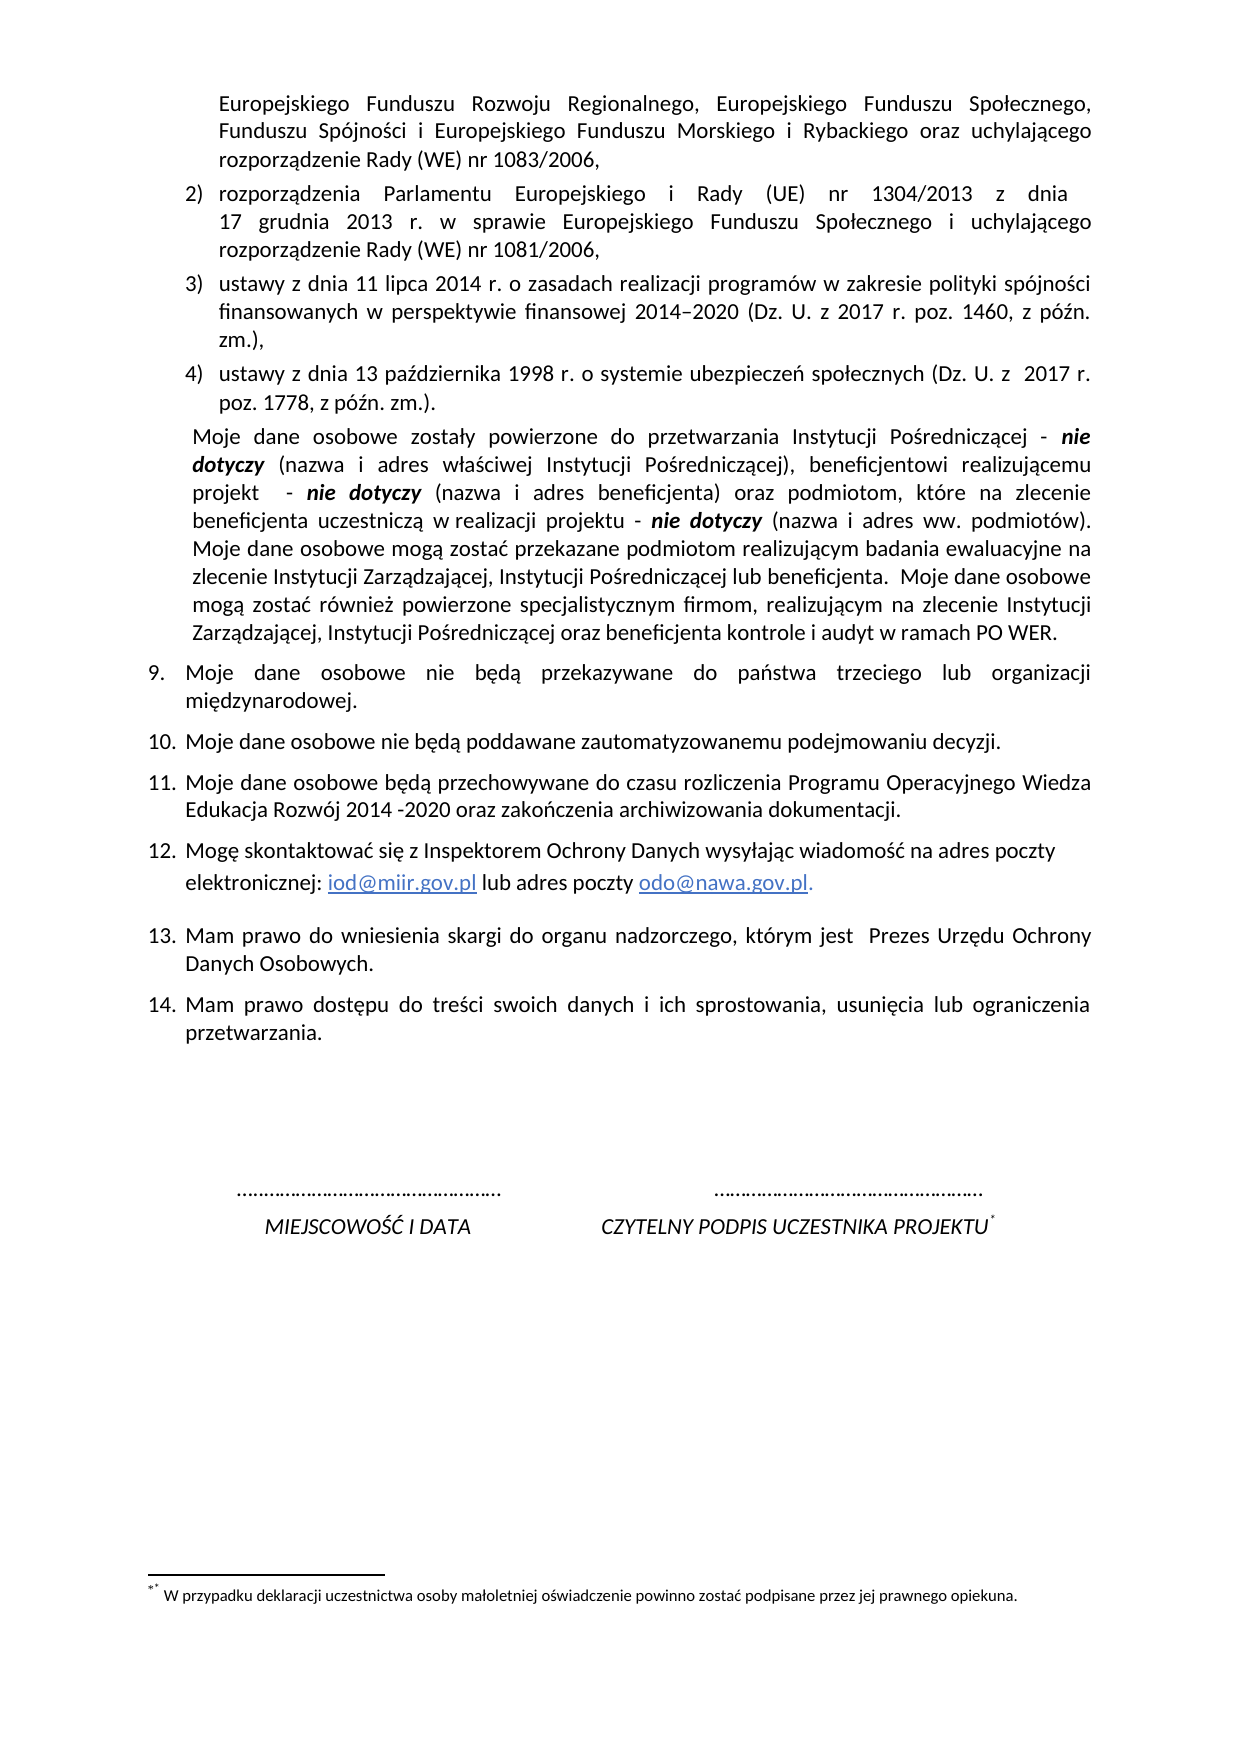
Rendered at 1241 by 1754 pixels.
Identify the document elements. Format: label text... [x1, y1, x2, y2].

list Moje dane osobowe nie będą przekazywane do państwa trzeciego lub organizacji międzynarodowej. [148, 658, 1093, 714]
table_header …………………………………………… [590, 1174, 1107, 1212]
list ustawy z dnia 11 lipca 2014 r. o zasadach realizacji programów w zakresie polityki spójności finansowanych w perspektywie finansowej 2014–2020 (Dz. U. z 2017 r. poz. 1460, z późn. zm.), [185, 269, 1093, 353]
list rozporządzenia Parlamentu Europejskiego i Rady (UE) nr 1304/2013 z dnia 17 grudnia 2013 r. w sprawie Europejskiego Funduszu Społecznego i uchylającego rozporządzenie Rady (WE) nr 1081/2006, [185, 179, 1093, 263]
list Moje dane osobowe będą przechowywane do czasu rozliczenia Programu Operacyjnego Wiedza Edukacja Rozwój 2014 -2020 oraz zakończenia archiwizowania dokumentacji. [148, 768, 1093, 824]
table_cell MIEJSCOWOŚĆ I DATA [148, 1212, 590, 1250]
list ustawy z dnia 13 października 1998 r. o systemie ubezpieczeń społecznych (Dz. U. z 2017 r. poz. 1778, z późn. zm.). [185, 359, 1093, 416]
table_cell CZYTELNY PODPIS UCZESTNIKA PROJEKTU* [590, 1212, 1107, 1250]
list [185, 89, 1093, 173]
list Moje dane osobowe nie będą poddawane zautomatyzowanemu podejmowaniu decyzji. [148, 727, 1093, 755]
list Mogę skontaktować się z Inspektorem Ochrony Danych wysyłając wiadomość na adres poczty elektronicznej: iod@miir.gov.pl lub adres poczty odo@nawa.gov.pl. [148, 836, 1093, 896]
text Moje dane osobowe zostały powierzone do przetwarzania Instytucji Pośredniczącej - nie dotyczy (nazwa i adres właściwej Instytucji Pośredniczącej), beneficjentowi realizującemu projekt - nie dotyczy (nazwa i adres beneficjenta) oraz podmiotom, które na zlecenie beneficjenta uczestniczą w realizacji projektu - nie dotyczy (nazwa i adres ww. podmiotów). Moje dane osobowe mogą zostać przekazane podmiotom realizującym badania ewaluacyjne na zlecenie Instytucji Zarządzającej, Instytucji Pośredniczącej lub beneficjenta. Moje dane osobowe mogą zostać również powierzone specjalistycznym firmom, realizującym na zlecenie Instytucji Zarządzającej, Instytucji Pośredniczącej oraz beneficjenta kontrole i audyt w ramach PO WER. [192, 422, 1093, 646]
list Mam prawo do wniesienia skargi do organu nadzorczego, którym jest Prezes Urzędu Ochrony Danych Osobowych. [148, 921, 1093, 977]
list Mam prawo dostępu do treści swoich danych i ich sprostowania, usunięcia lub ograniczenia przetwarzania. [148, 990, 1093, 1046]
table_header …..……………………………………… [148, 1174, 590, 1212]
